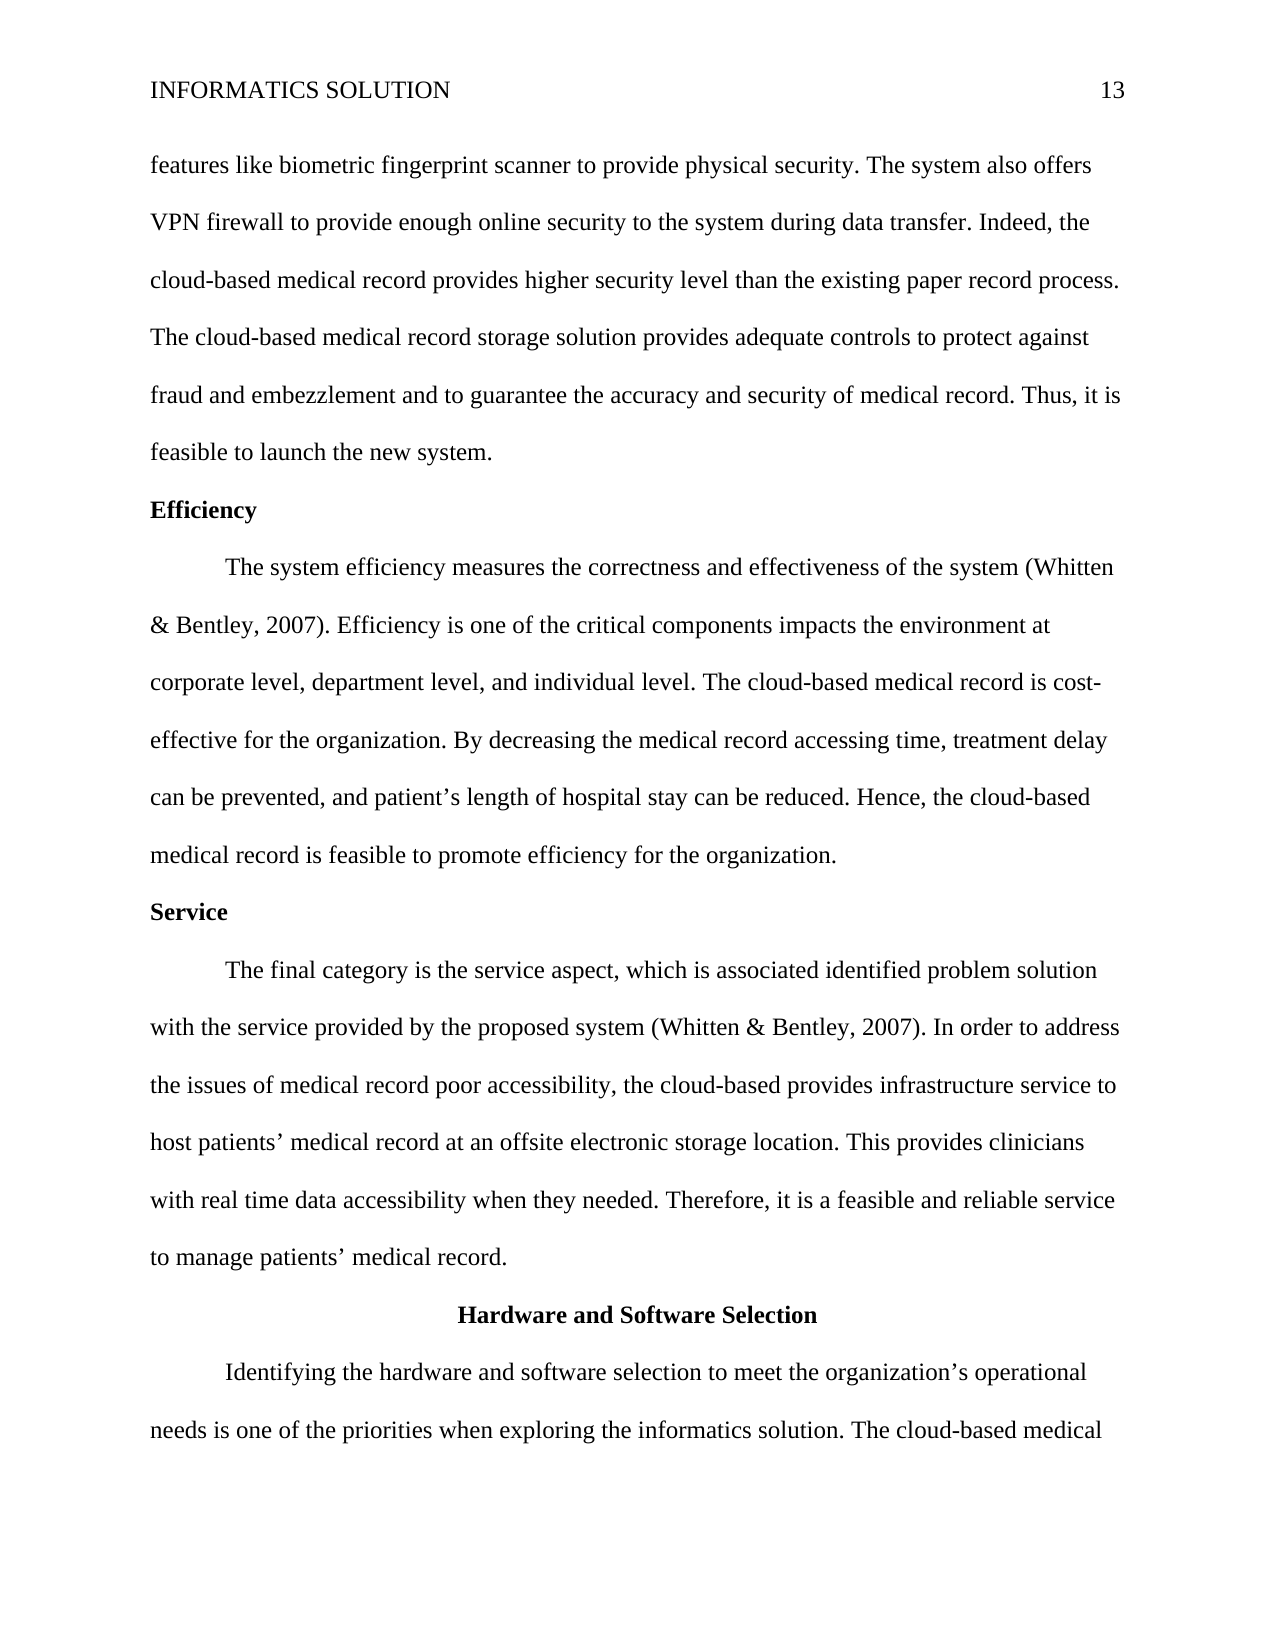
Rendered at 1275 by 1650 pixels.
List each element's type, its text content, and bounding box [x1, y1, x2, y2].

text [150, 1357, 1125, 1444]
text The system efficiency measures the correctness and effectiveness of the system (Whitten & Bentley, 2007). Efficiency is one of the critical components impacts the environment at corporate level, department level, and individual level. The cloud-based medical record is cost-effective for the organization. By decreasing the medical record accessing time, treatment delay can be prevented, and patient’s length of hospital stay can be reduced. Hence, the cloud-based medical record is feasible to promote efficiency for the organization. [150, 552, 1125, 869]
text The final category is the service aspect, which is associated identified problem solution with the service provided by the proposed system (Whitten & Bentley, 2007). In order to address the issues of medical record poor accessibility, the cloud-based provides infrastructure service to host patients’ medical record at an offsite electronic storage location. This provides clinicians with real time data accessibility when they needed. Therefore, it is a feasible and reliable service to manage patients’ medical record. [150, 955, 1125, 1271]
text Efficiency [150, 495, 1125, 524]
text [150, 150, 1125, 466]
text Hardware and Software Selection [150, 1300, 1125, 1329]
text Service [150, 897, 1125, 926]
